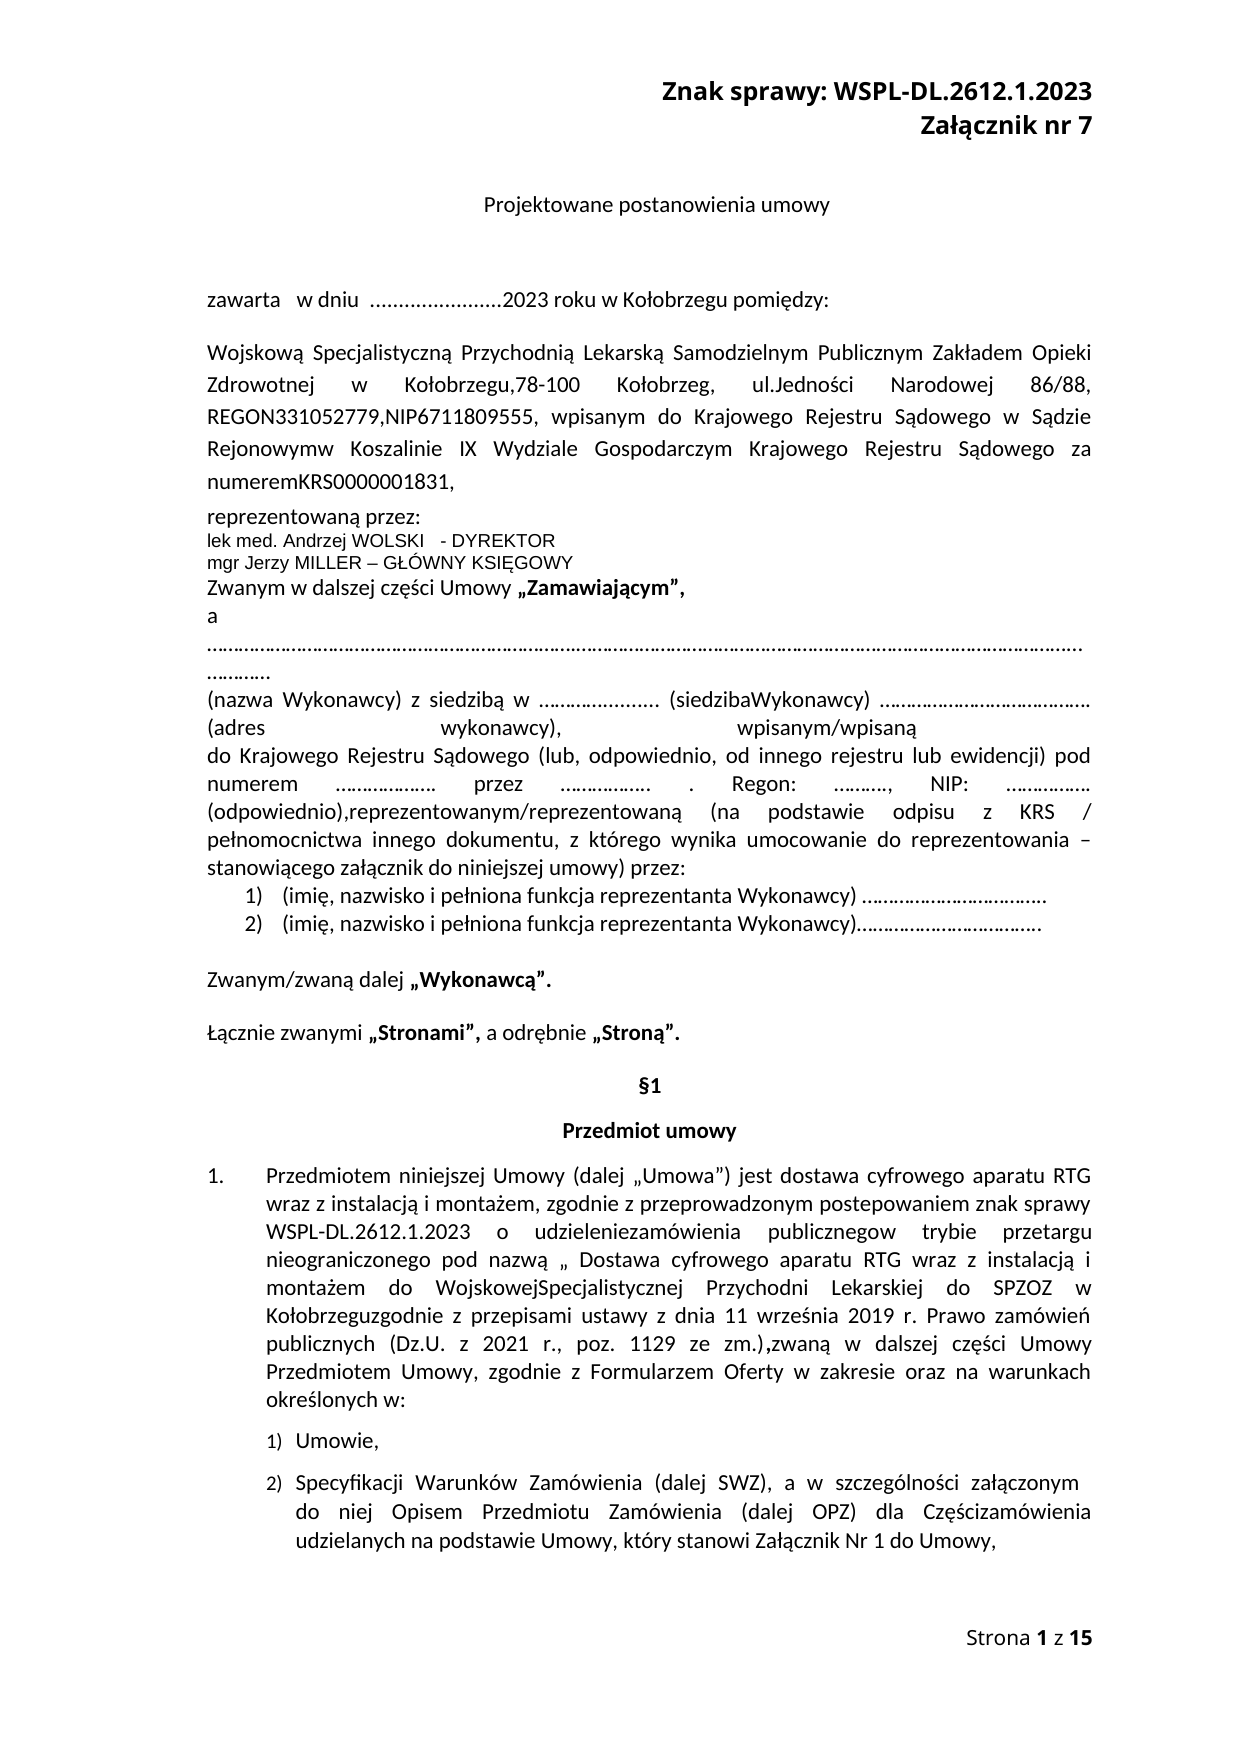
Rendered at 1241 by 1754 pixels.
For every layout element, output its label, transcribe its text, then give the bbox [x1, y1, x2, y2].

text Łącznie zwanymi „Stronami”, a odrębnie „Stroną”. [207, 1018, 1092, 1046]
list Przedmiotem niniejszej Umowy (dalej „Umowa”) jest dostawa cyfrowego aparatu RTG wraz z instalacją i montażem, zgodnie z przeprowadzonym postepowaniem znak sprawy WSPL-DL.2612.1.2023 o udzieleniezamówienia publicznegow trybie przetargu nieograniczonego pod nazwą „ Dostawa cyfrowego aparatu RTG wraz z instalacją i montażem do WojskowejSpecjalistycznej Przychodni Lekarskiej do SPZOZ w Kołobrzeguzgodnie z przepisami ustawy z dnia 11 września 2019 r. Prawo zamówień publicznych (Dz.U. z 2021 r., poz. 1129 ze zm.),zwaną w dalszej części Umowy Przedmiotem Umowy, zgodnie z Formularzem Oferty w zakresie oraz na warunkach określonych w: [207, 1161, 1092, 1413]
text Projektowane postanowienia umowy [222, 190, 1092, 218]
text Zwanym w dalszej części Umowy „Zamawiającym”, [207, 573, 1092, 601]
text a [207, 601, 1092, 629]
text Wojskową Specjalistyczną Przychodnią Lekarską Samodzielnym Publicznym Zakładem Opieki Zdrowotnej w Kołobrzegu,78-100 Kołobrzeg, ul.Jedności Narodowej 86/88, REGON331052779,NIP6711809555, wpisanym do Krajowego Rejestru Sądowego w Sądzie Rejonowymw Koszalinie IX Wydziale Gospodarczym Krajowego Rejestru Sądowego za numeremKRS0000001831, [207, 338, 1092, 495]
text reprezentowaną przez: [207, 502, 1092, 530]
text lek med. Andrzej WOLSKI - DYREKTOR [207, 530, 1092, 551]
list (imię, nazwisko i pełniona funkcja reprezentanta Wykonawcy)…………………………….. [244, 909, 1092, 937]
list Umowie, [266, 1425, 1092, 1454]
subtitle Przedmiot umowy [207, 1116, 1092, 1144]
text …………………………………………………………….…………………………………………………………………………………...………… [207, 629, 1092, 685]
text Zwanym/zwaną dalej „Wykonawcą”. [207, 965, 1092, 993]
text mgr Jerzy MILLER – GŁÓWNY KSIĘGOWY [207, 551, 1092, 573]
text (nazwa Wykonawcy) z siedzibą w ………….......... (siedzibaWykonawcy) …………………………………. (adres wykonawcy), wpisanym/wpisaną do Krajowego Rejestru Sądowego (lub, odpowiednio, od innego rejestru lub ewidencji) pod numerem ………………. przez …………….. . Regon: ………., NIP: ……………. (odpowiednio),reprezentowanym/reprezentowaną (na podstawie odpisu z KRS / pełnomocnictwa innego dokumentu, z którego wynika umocowanie do reprezentowania – stanowiącego załącznik do niniejszej umowy) przez: [207, 685, 1092, 881]
text zawarta w dniu .......................2023 roku w Kołobrzegu pomiędzy: [207, 285, 1092, 313]
list (imię, nazwisko i pełniona funkcja reprezentanta Wykonawcy) …………………………….. [244, 881, 1092, 909]
list Specyfikacji Warunków Zamówienia (dalej SWZ), a w szczególności załączonym do niej Opisem Przedmiotu Zamówienia (dalej OPZ) dla Częścizamówienia udzielanych na podstawie Umowy, który stanowi Załącznik Nr 1 do Umowy, [266, 1467, 1092, 1554]
subtitle §1 [207, 1071, 1092, 1099]
